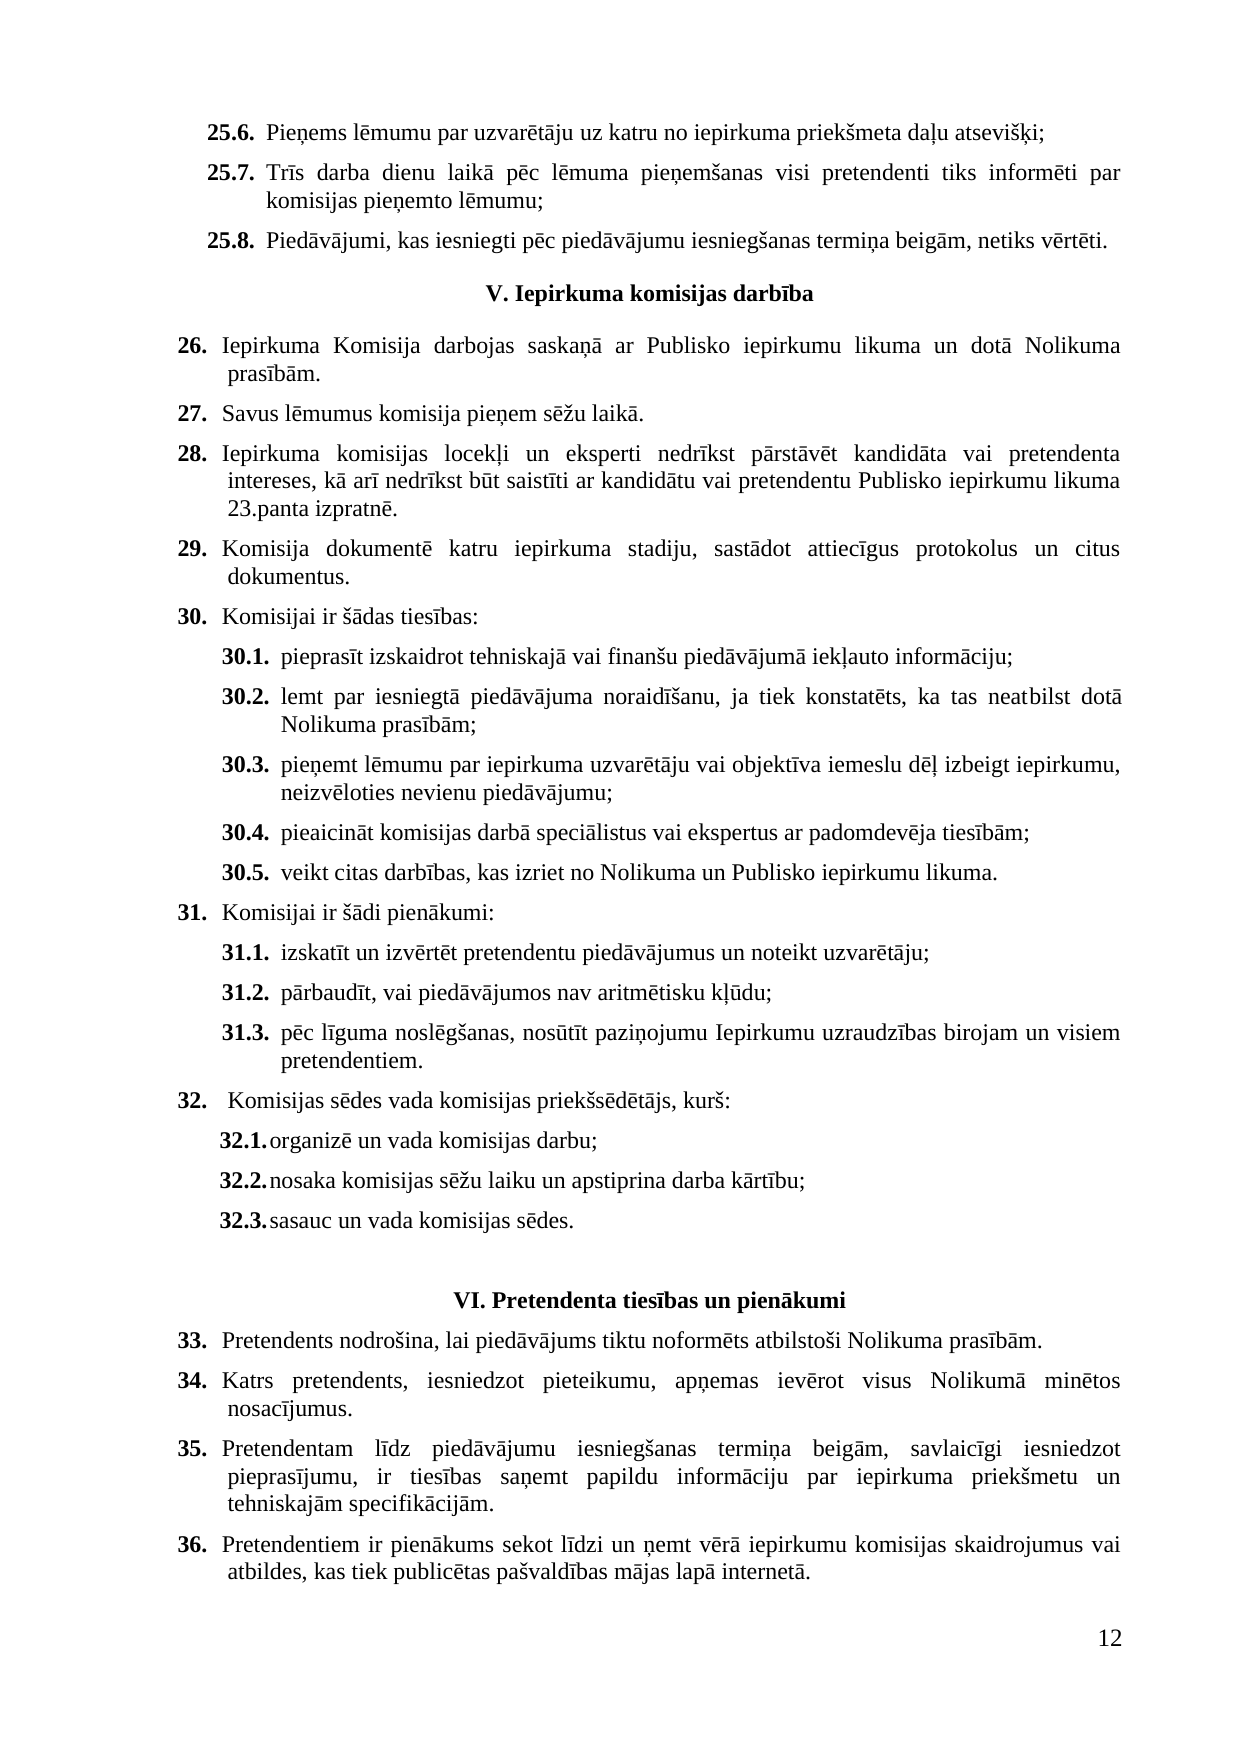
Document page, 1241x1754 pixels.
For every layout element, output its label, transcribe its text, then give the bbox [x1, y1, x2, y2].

list Komisijas sēdes vada komisijas priekšsēdētājs, kurš: [177, 1086, 1122, 1113]
list Katrs pretendents, iesniedzot pieteikumu, apņemas ievērot visus Nolikumā minētos nosacījumus. [177, 1367, 1122, 1422]
list pieaicināt komisijas darbā speciālistus vai ekspertus ar padomdevēja tiesībām; [222, 818, 1122, 845]
list Komisijai ir šādi pienākumi: [177, 898, 1122, 925]
list Savus lēmumus komisija pieņem sēžu laikā. [177, 399, 1122, 426]
text V. Iepirkuma komisijas darbība [177, 278, 1122, 306]
list nosaka komisijas sēžu laiku un apstiprina darba kārtību; [219, 1166, 1122, 1194]
list veikt citas darbības, kas izriet no Nolikuma un Publisko iepirkumu likuma. [222, 858, 1122, 885]
list lemt par iesniegtā piedāvājuma noraidīšanu, ja tiek konstatēts, ka tas neatbilst dotā Nolikuma prasībām; [222, 682, 1122, 737]
list Pretendents nodrošina, lai piedāvājums tiktu noformēts atbilstoši Nolikuma prasībām. [177, 1326, 1122, 1354]
list izskatīt un izvērtēt pretendentu piedāvājumus un noteikt uzvarētāju; [222, 938, 1122, 966]
list Piedāvājumi, kas iesniegti pēc piedāvājumu iesniegšanas termiņa beigām, netiks vērtēti. [207, 226, 1122, 253]
list pārbaudīt, vai piedāvājumos nav aritmētisku kļūdu; [222, 978, 1122, 1006]
list pieņemt lēmumu par iepirkuma uzvarētāju vai objektīva iemeslu dēļ izbeigt iepirkumu, neizvēloties nevienu piedāvājumu; [222, 750, 1122, 805]
list Pretendentam līdz piedāvājumu iesniegšanas termiņa beigām, savlaicīgi iesniedzot pieprasījumu, ir tiesības saņemt papildu informāciju par iepirkuma priekšmetu un tehniskajām specifikācijām. [177, 1434, 1122, 1517]
list Pieņems lēmumu par uzvarētāju uz katru no iepirkuma priekšmeta daļu atsevišķi; [207, 118, 1122, 146]
list Iepirkuma komisijas locekļi un eksperti nedrīkst pārstāvēt kandidāta vai pretendenta intereses, kā arī nedrīkst būt saistīti ar kandidātu vai pretendentu Publisko iepirkumu likuma 23.panta izpratnē. [177, 439, 1122, 522]
text VI. Pretendenta tiesības un pienākumi [177, 1286, 1122, 1314]
list Iepirkuma Komisija darbojas saskaņā ar Publisko iepirkumu likuma un dotā Nolikuma prasībām. [177, 331, 1122, 386]
list pēc līguma noslēgšanas, nosūtīt paziņojumu Iepirkumu uzraudzības birojam un visiem pretendentiem. [222, 1018, 1122, 1073]
list Pretendentiem ir pienākums sekot līdzi un ņemt vērā iepirkumu komisijas skaidrojumus vai atbildes, kas tiek publicētas pašvaldības mājas lapā internetā. [177, 1529, 1122, 1585]
list Komisijai ir šādas tiesības: [177, 602, 1122, 629]
list sasauc un vada komisijas sēdes. [219, 1206, 1122, 1234]
list organizē un vada komisijas darbu; [219, 1126, 1122, 1153]
list Komisija dokumentē katru iepirkuma stadiju, sastādot attiecīgus protokolus un citus dokumentus. [177, 534, 1122, 589]
list pieprasīt izskaidrot tehniskajā vai finanšu piedāvājumā iekļauto informāciju; [222, 642, 1122, 670]
list Trīs darba dienu laikā pēc lēmuma pieņemšanas visi pretendenti tiks informēti par komisijas pieņemto lēmumu; [207, 158, 1122, 213]
